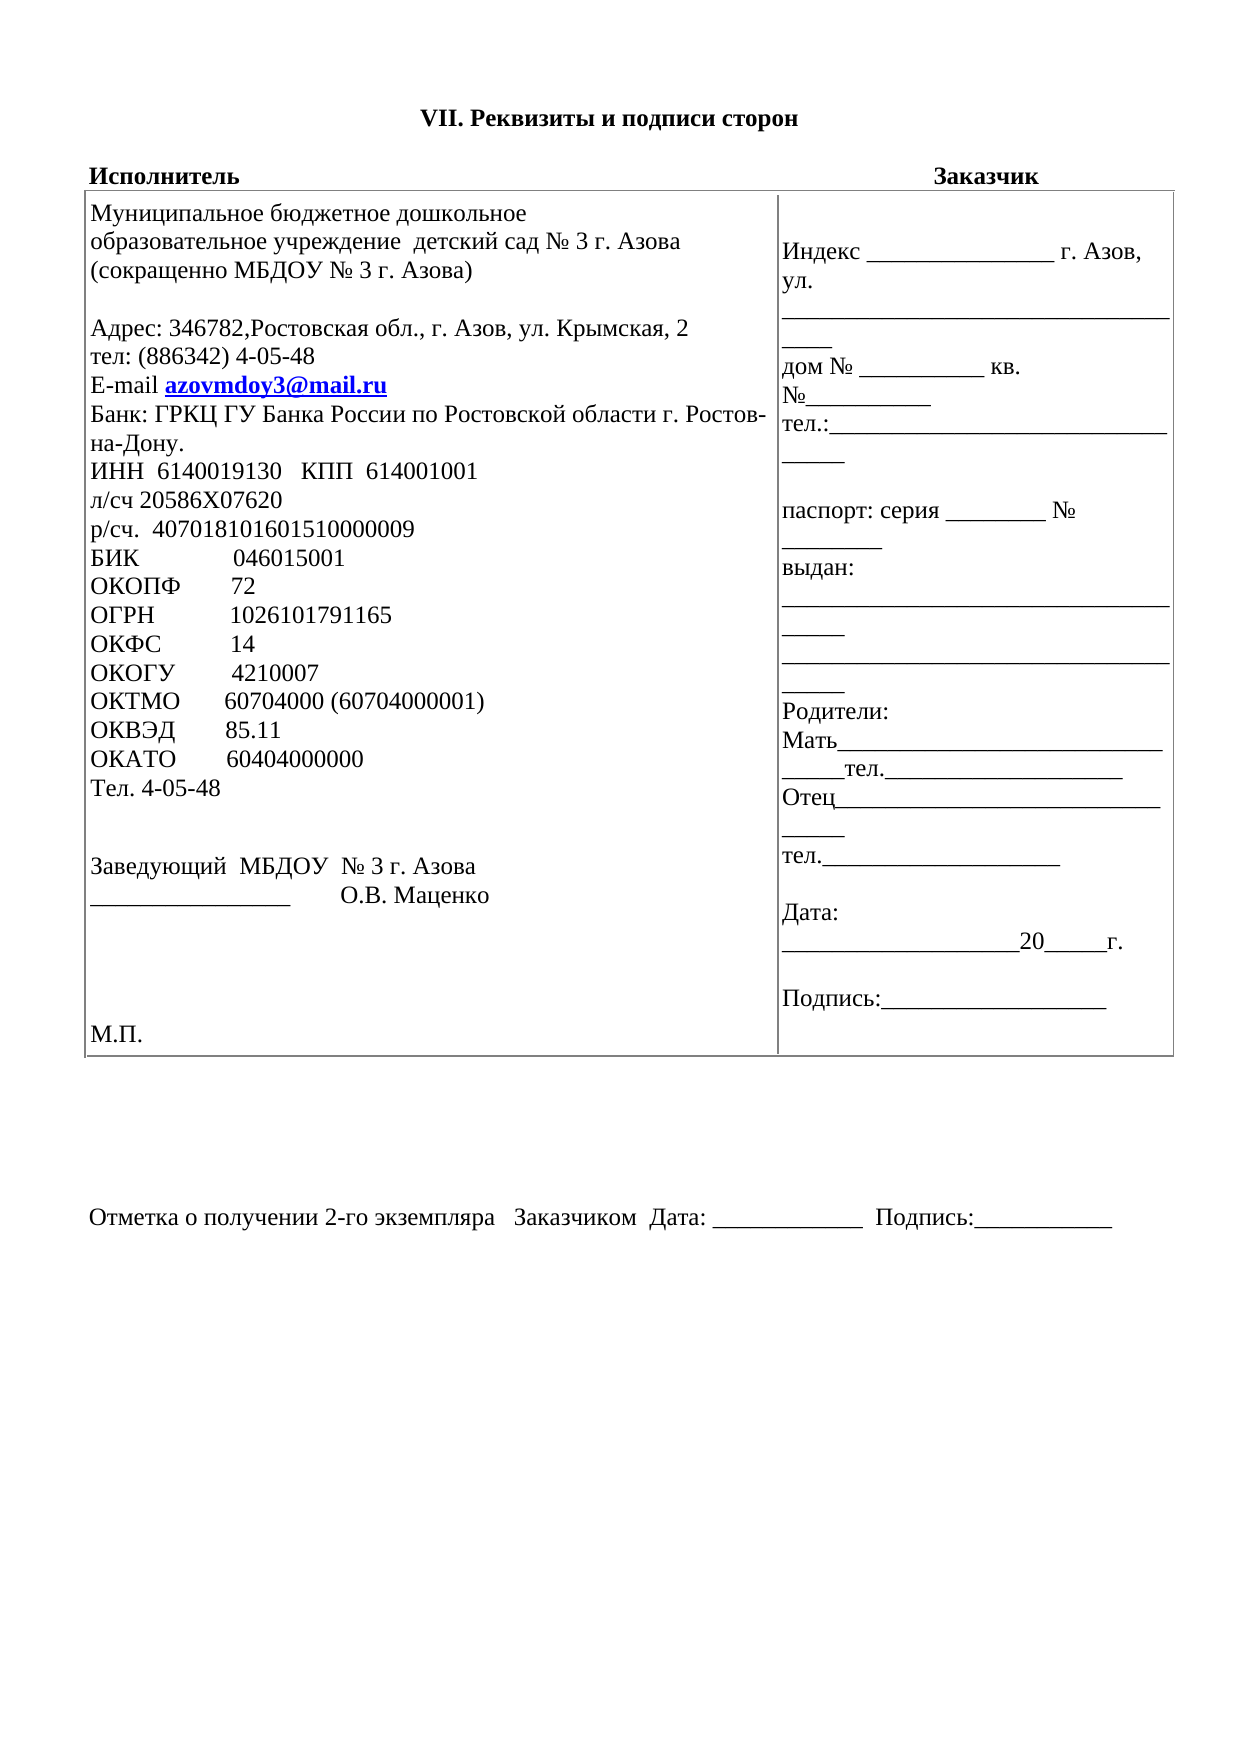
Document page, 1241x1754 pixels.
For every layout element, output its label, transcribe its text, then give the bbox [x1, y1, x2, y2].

table_header Индекс _______________ г. Азов, ул. ___________________________________ дом № __________ кв. №__________ тел.:________________________________ паспорт: серия ________ № ________ выдан: ____________________________________ ____________________________________ Родители: Мать_______________________________тел.___________________ Отец_______________________________ тел.___________________ Дата: ___________________20_____г. Подпись:__________________ [777, 193, 1173, 1055]
text Исполнитель Заказчик [89, 161, 1152, 190]
text Отметка о получении 2-го экземпляра Заказчиком Дата: ____________ Подпись:___________ [89, 1202, 1152, 1231]
table_header Муниципальное бюджетное дошкольное образовательное учреждение детский сад № 3 г. Азова (сокращенно МБДОУ № 3 г. Азова) Адрес: 346782,Ростовская обл., г. Азов, ул. Крымская, 2 тел: (886342) 4-05-48 E-mail azovmdoy3@mail.ru Банк: ГРКЦ ГУ Банка России по Ростовской области г. Ростов-на-Дону. ИНН 6140019130 КПП 614001001 л/сч 20586X07620 р/сч. 407018101601510000009 БИК 046015001 ОКОПФ 72 ОГРН 1026101791165 ОКФС 14 ОКОГУ 4210007 ОКТМО 60704000 (60704000001) ОКВЭД 85.11 ОКАТО 60404000000 Тел. 4-05-48 Заведующий МБДОУ № 3 г. Азова ________________ О.В. Маценко М.П. [87, 193, 777, 1055]
text VII. Реквизиты и подписи сторон [89, 103, 1152, 132]
